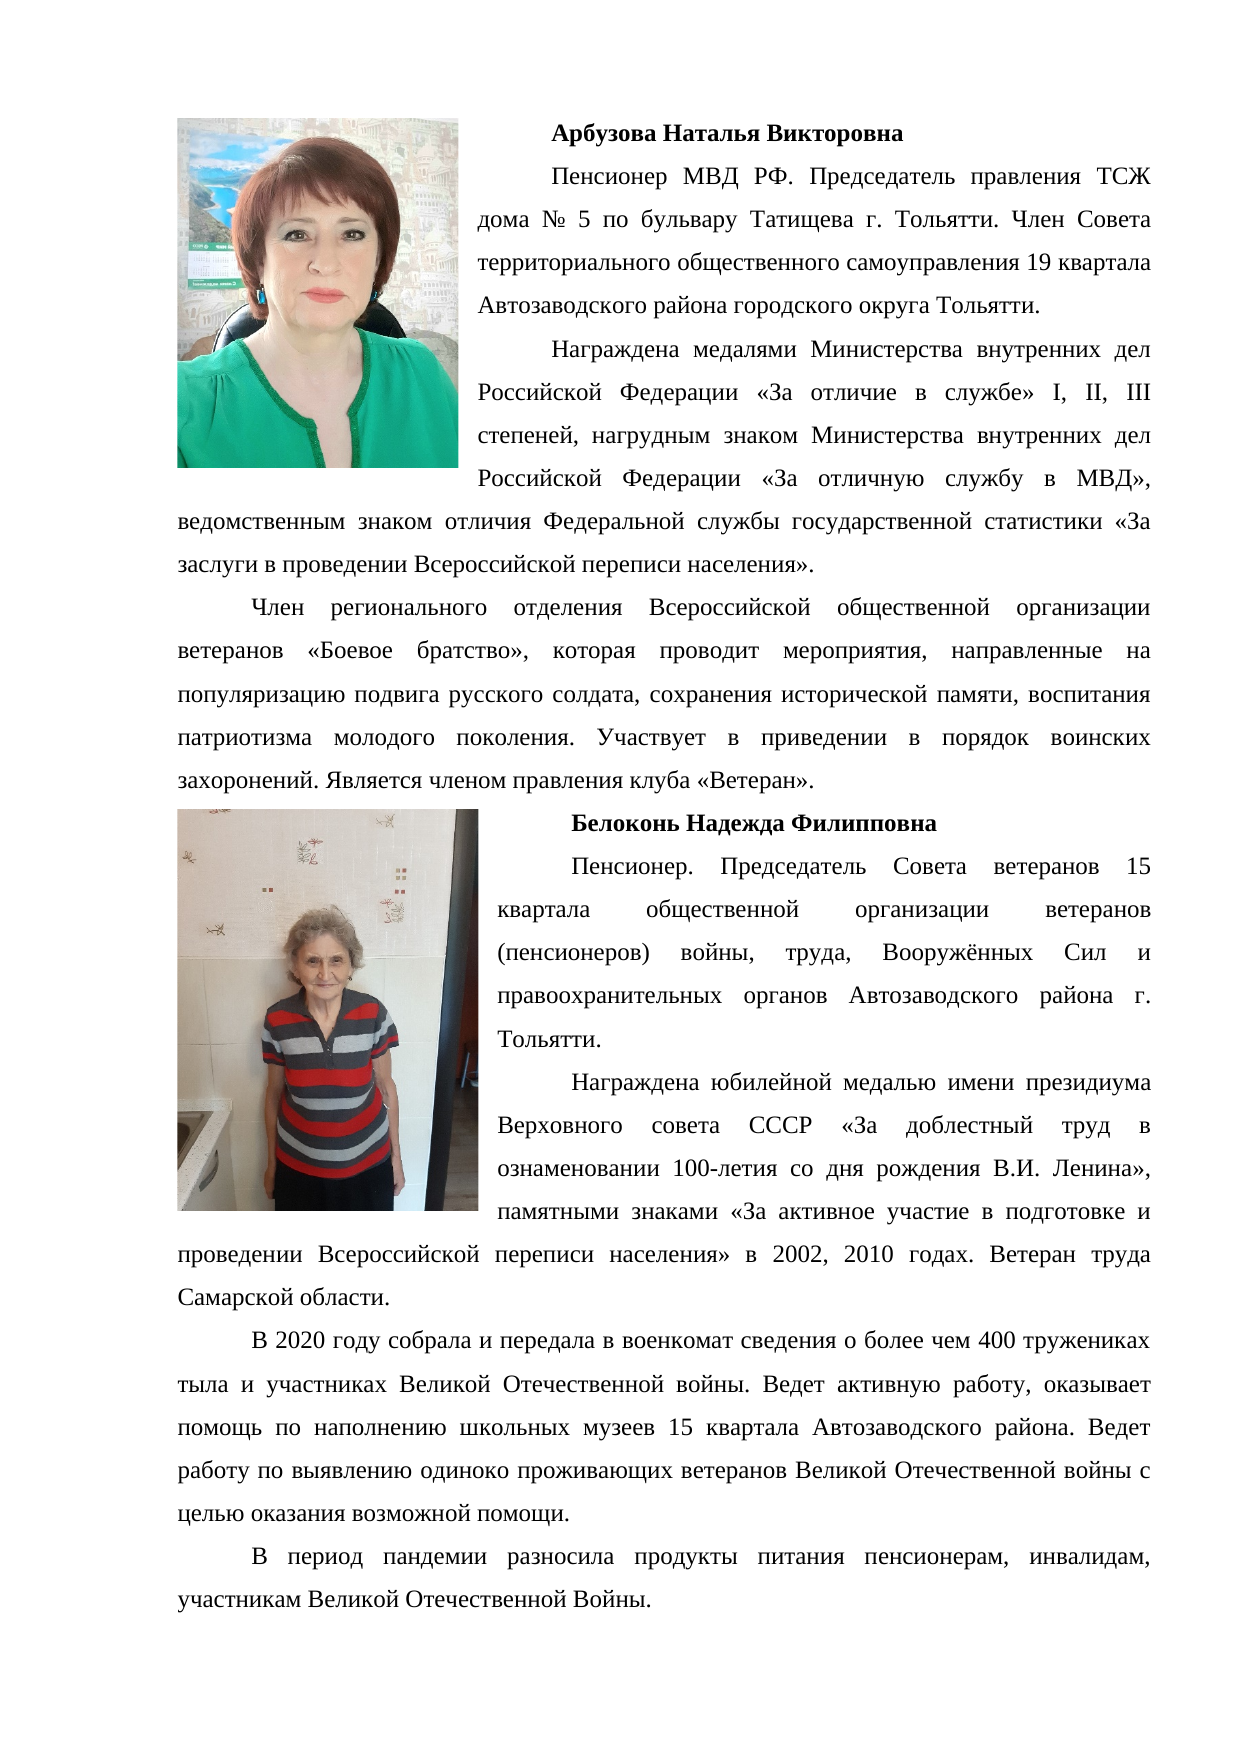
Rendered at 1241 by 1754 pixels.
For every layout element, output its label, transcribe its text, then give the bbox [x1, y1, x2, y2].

picture [177, 809, 479, 1211]
text Награждена юбилейной медалью имени президиума Верховного совета СССР «За доблестный труд в ознаменовании 100-летия со дня рождения В.И. Ленина», памятными знаками «За активное участие в подготовке и проведении Всероссийской переписи населения» в 2002, 2010 годах. Ветеран труда Самарской области. [177, 1067, 1152, 1311]
picture [177, 118, 459, 468]
text Награждена медалями Министерства внутренних дел Российской Федерации «За отличие в службе» I, II, III степеней, нагрудным знаком Министерства внутренних дел Российской Федерации «За отличную службу в МВД», ведомственным знаком отличия Федеральной службы государственной статистики «За заслуги в проведении Всероссийской переписи населения». [177, 334, 1152, 578]
text Член регионального отделения Всероссийской общественной организации ветеранов «Боевое братство», которая проводит мероприятия, направленные на популяризацию подвига русского солдата, сохранения исторической памяти, воспитания патриотизма молодого поколения. Участвует в приведении в порядок воинских захоронений. Является членом правления клуба «Ветеран». [177, 592, 1152, 794]
text Пенсионер МВД РФ. Председатель правления ТСЖ дома № 5 по бульвару Татищева г. Тольятти. Член Совета территориального общественного самоуправления 19 квартала Автозаводского района городского округа Тольятти. [459, 161, 1152, 319]
text Пенсионер. Председатель Совета ветеранов 15 квартала общественной организации ветеранов (пенсионеров) войны, труда, Вооружённых Сил и правоохранительных органов Автозаводского района г. Тольятти. [479, 851, 1152, 1052]
text В период пандемии разносила продукты питания пенсионерам, инвалидам, участникам Великой Отечественной Войны. [177, 1541, 1152, 1613]
text Арбузова Наталья Викторовна [459, 118, 1152, 147]
text В 2020 году собрала и передала в военкомат сведения о более чем 400 тружениках тыла и участниках Великой Отечественной войны. Ведет активную работу, оказывает помощь по наполнению школьных музеев 15 квартала Автозаводского района. Ведет работу по выявлению одиноко проживающих ветеранов Великой Отечественной войны с целью оказания возможной помощи. [177, 1326, 1152, 1527]
text Белоконь Надежда Филипповна [177, 808, 1152, 837]
